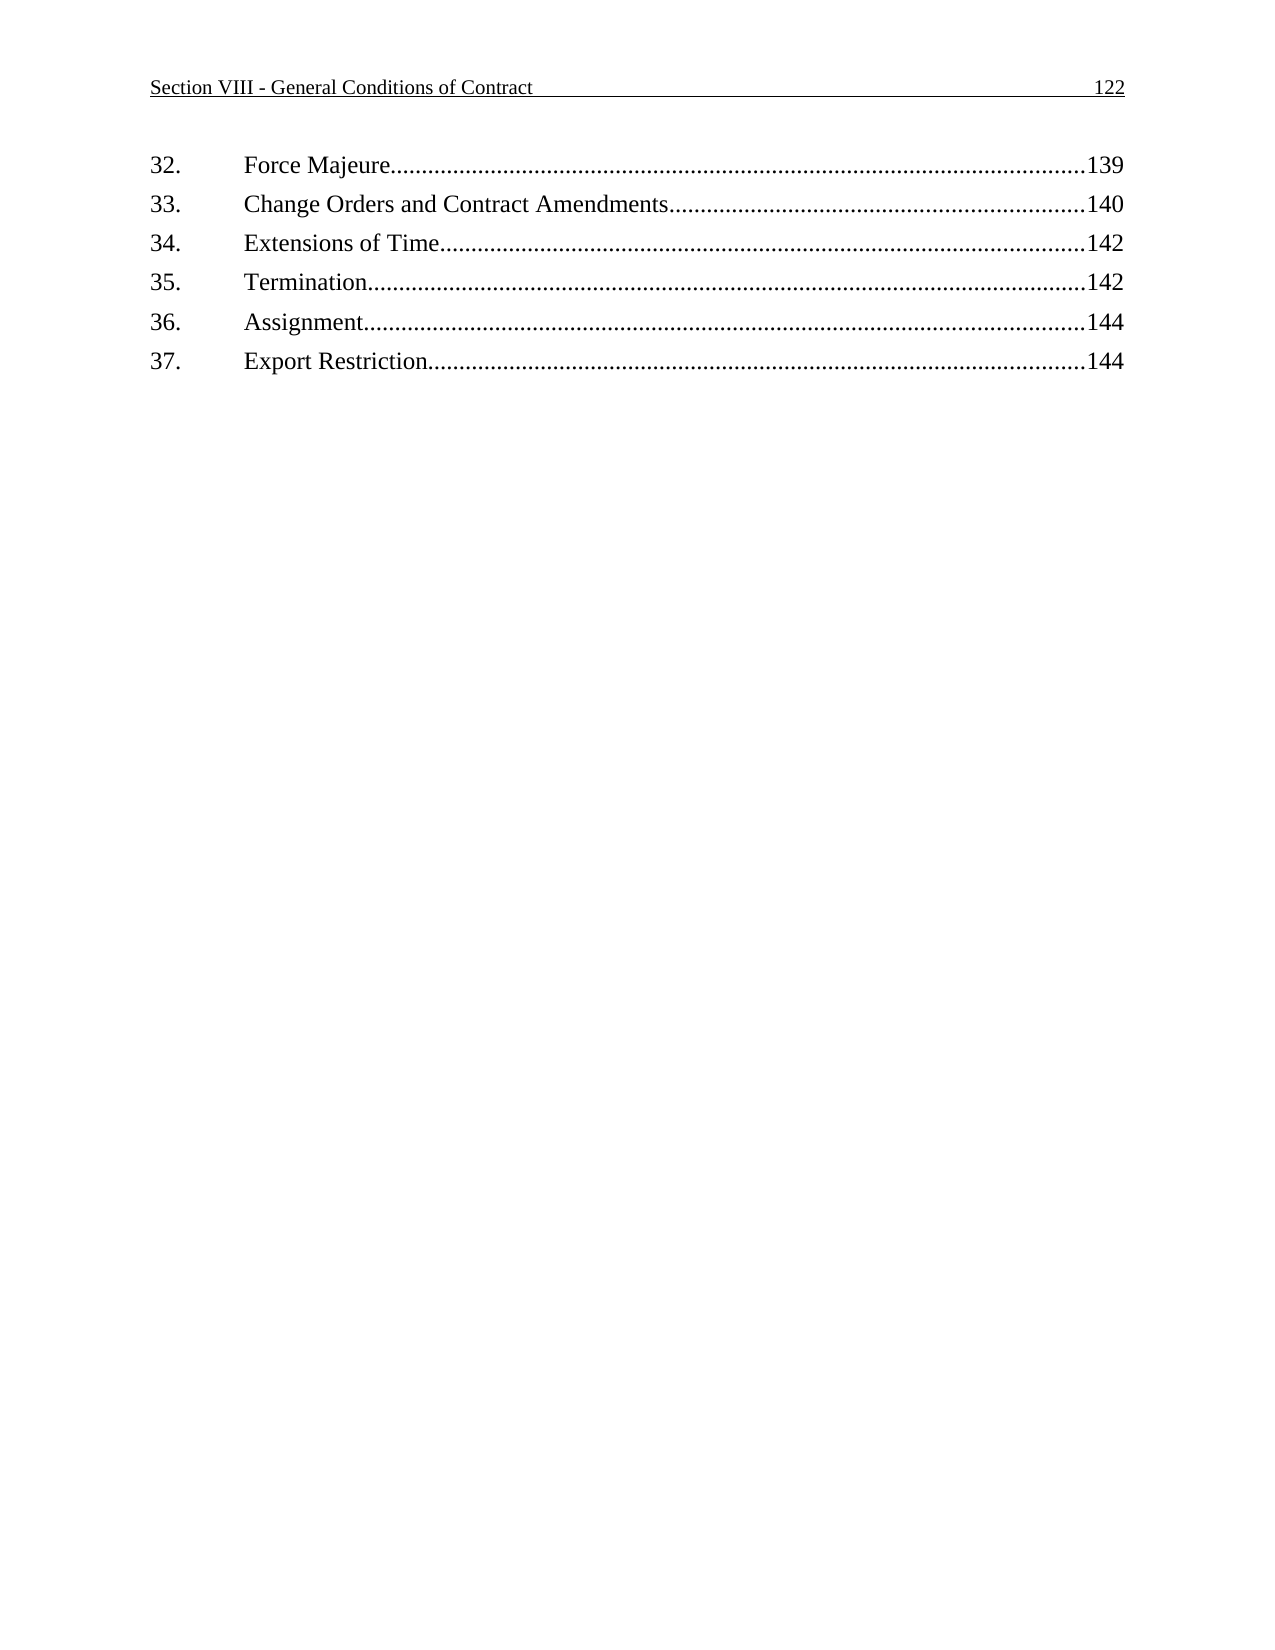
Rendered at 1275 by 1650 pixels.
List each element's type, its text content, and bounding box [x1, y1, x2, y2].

text 33. Change Orders and Contract Amendments 140 [150, 189, 1125, 218]
text 34. Extensions of Time 142 [150, 228, 1125, 257]
text 36. Assignment 144 [150, 307, 1125, 335]
text 37. Export Restriction 144 [150, 346, 1125, 374]
text 35. Termination 142 [150, 267, 1125, 296]
text 32. Force Majeure 139 [150, 150, 1125, 179]
